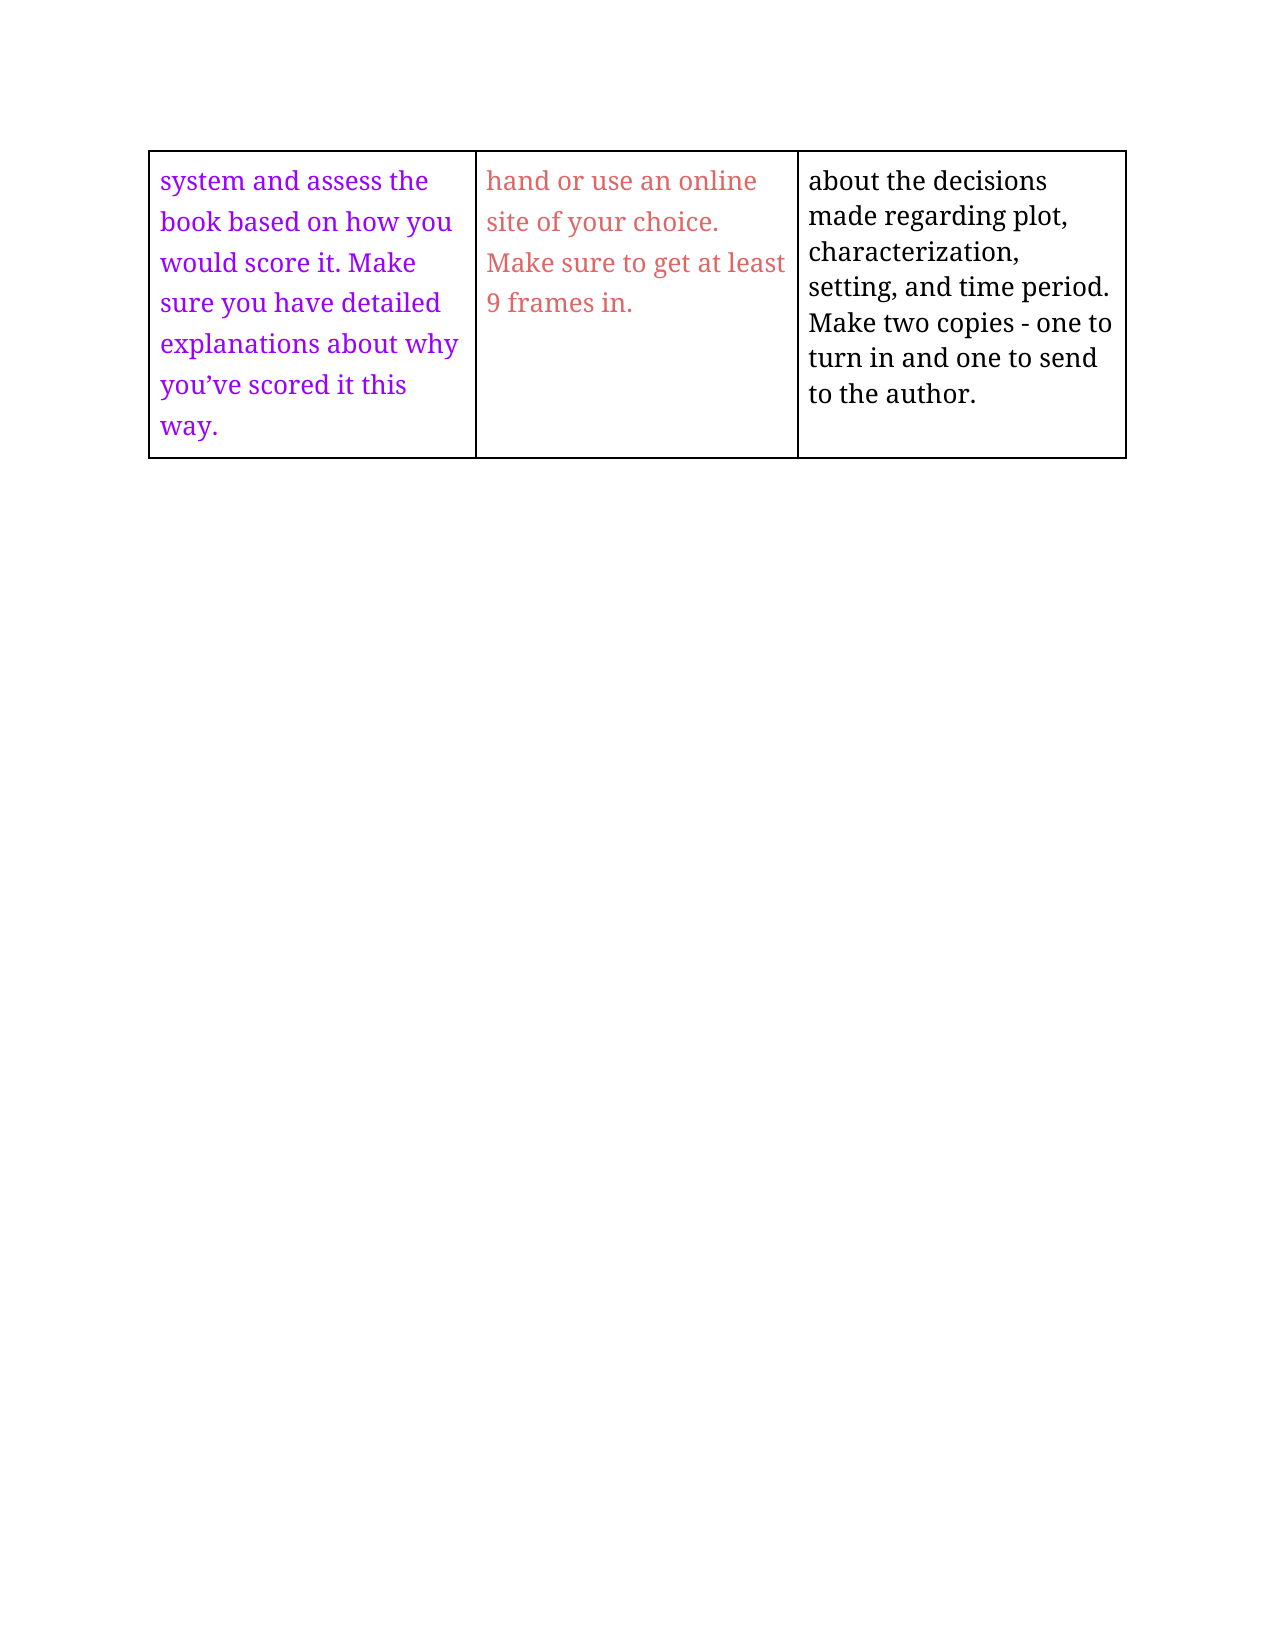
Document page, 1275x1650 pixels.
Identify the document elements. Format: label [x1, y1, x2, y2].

table_cell [799, 152, 1125, 457]
table_cell [150, 152, 475, 457]
table_cell [477, 152, 797, 457]
